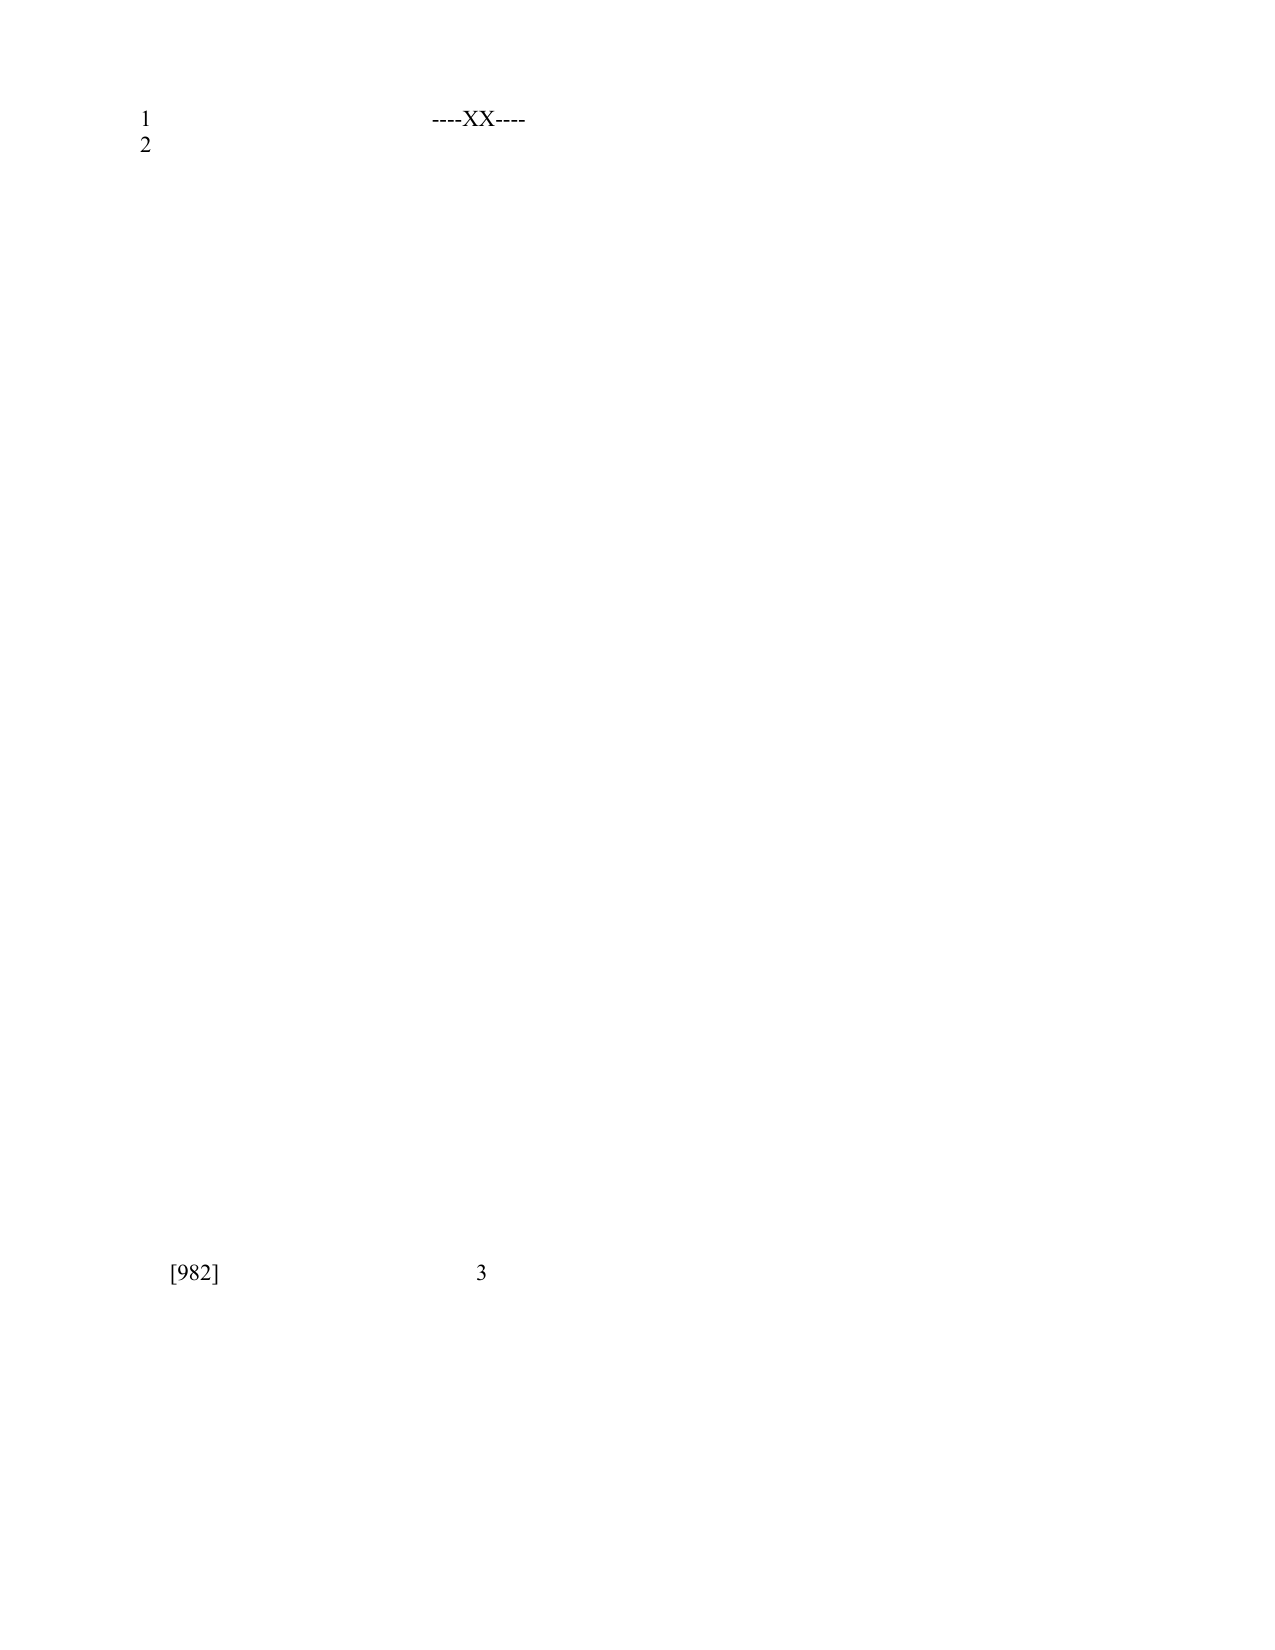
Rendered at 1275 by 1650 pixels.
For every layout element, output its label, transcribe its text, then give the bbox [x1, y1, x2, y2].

text ----XX---- [169, 105, 787, 131]
